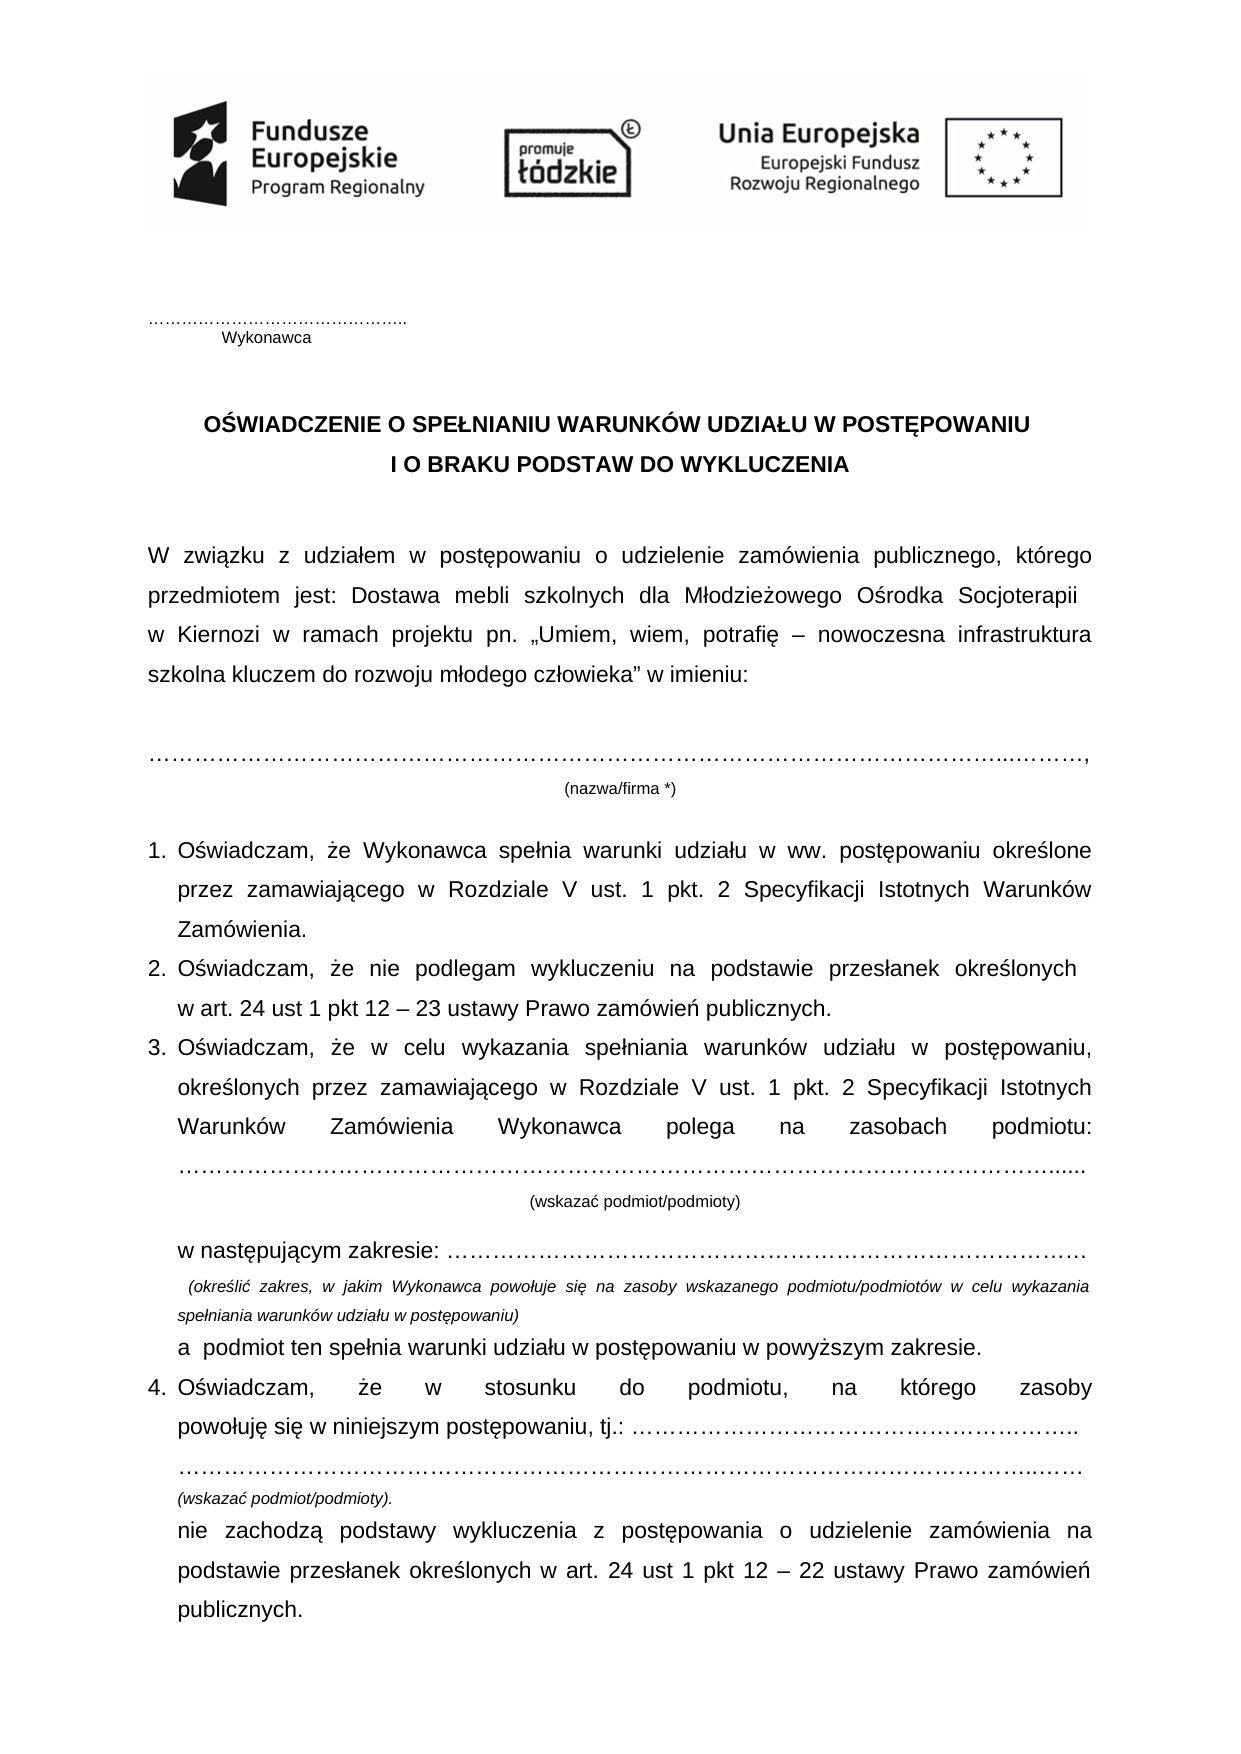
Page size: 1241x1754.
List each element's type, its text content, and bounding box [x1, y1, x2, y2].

list Oświadczam, że w celu wykazania spełniania warunków udziału w postępowaniu, określonych przez zamawiającego w Rozdziale V ust. 1 pkt. 2 Specyfikacji Istotnych Warunków Zamówienia Wykonawca polega na zasobach podmiotu: ……………………………………………………………………………………………………...... [148, 1034, 1093, 1179]
text W związku z udziałem w postępowaniu o udzielenie zamówienia publicznego, którego przedmiotem jest: Dostawa mebli szkolnych dla Młodzieżowego Ośrodka Socjoterapii w Kiernozi w ramach projektu pn. „Umiem, wiem, potrafię – nowoczesna infrastruktura szkolna kluczem do rozwoju młodego człowieka” w imieniu: [148, 542, 1093, 687]
list nie zachodzą podstawy wykluczenia z postępowania o udzielenie zamówienia na podstawie przesłanek określonych w art. 24 ust 1 pkt 12 – 22 ustawy Prawo zamówień publicznych. [177, 1517, 1093, 1623]
text Wykonawca [148, 328, 1093, 347]
list Oświadczam, że w stosunku do podmiotu, na którego zasoby powołuję się w niniejszym postępowaniu, tj.: ………………………………………………….. [148, 1374, 1093, 1439]
text OŚWIADCZENIE O SPEŁNIANIU WARUNKÓW UDZIAŁU W POSTĘPOWANIU I O BRAKU PODSTAW DO WYKLUCZENIA [148, 411, 1093, 477]
list Oświadczam, że nie podlegam wykluczeniu na podstawie przesłanek określonych w art. 24 ust 1 pkt 12 – 23 ustawy Prawo zamówień publicznych. [148, 955, 1093, 1021]
text …………………………………………………………………………………………………...………, [148, 739, 1093, 766]
picture [147, 73, 1089, 232]
text (określić zakres, w jakim Wykonawca powołuje się na zasoby wskazanego podmiotu/podmiotów w celu wykazania spełniania warunków udziału w postępowaniu) [177, 1277, 1093, 1325]
text w następującym zakresie: ………………………………………………………………………… [177, 1237, 1093, 1264]
text …………………………………………………………………………………………………..…… (wskazać podmiot/podmioty). [177, 1453, 1093, 1508]
text a podmiot ten spełnia warunki udziału w postępowaniu w powyższym zakresie. [177, 1334, 1093, 1361]
list (wskazać podmiot/podmioty) [177, 1192, 1093, 1211]
text (nazwa/firma *) [148, 779, 1093, 798]
list Oświadczam, że Wykonawca spełnia warunki udziału w ww. postępowaniu określone przez zamawiającego w Rozdziale V ust. 1 pkt. 2 Specyfikacji Istotnych Warunków Zamówienia. [148, 837, 1093, 942]
text ……………………………………….. [148, 308, 1093, 328]
